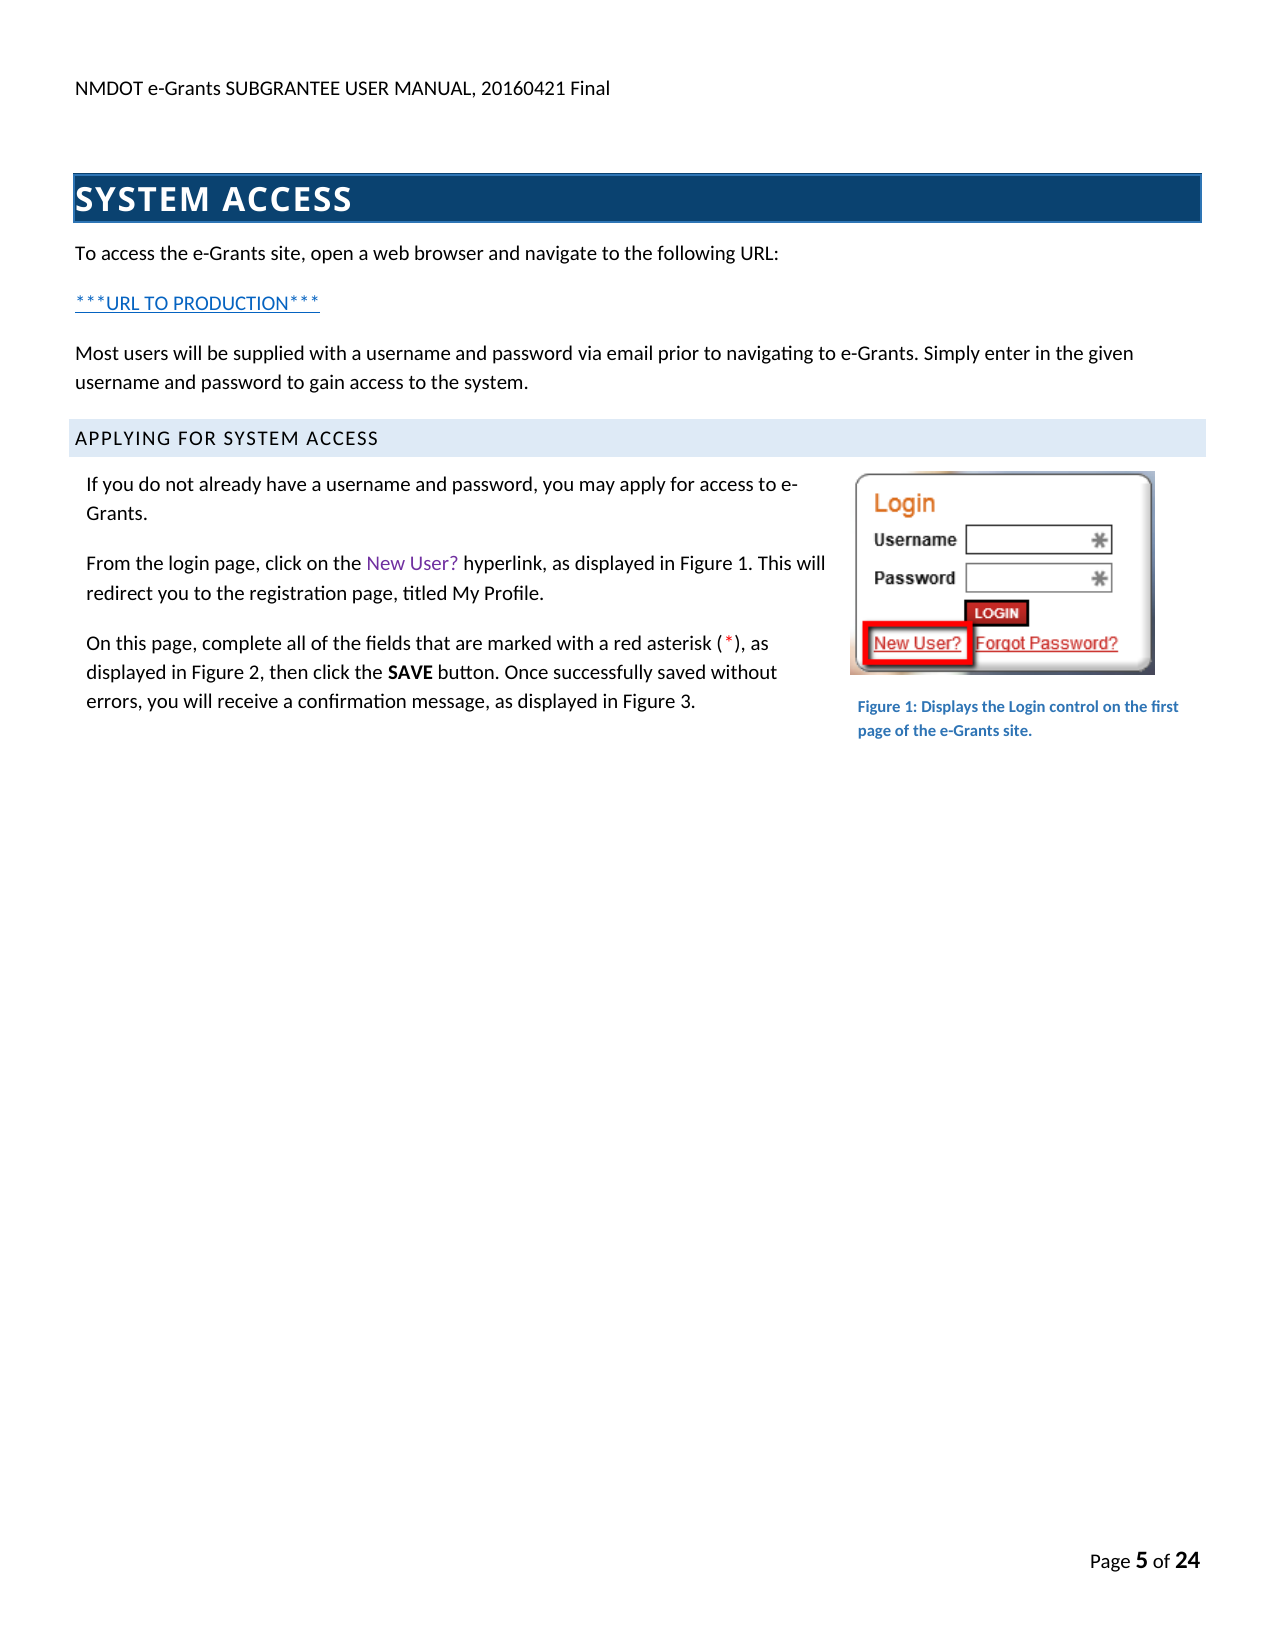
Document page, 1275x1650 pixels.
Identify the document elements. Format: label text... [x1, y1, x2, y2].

subtitle System Access [75, 176, 1200, 221]
text Most users will be supplied with a username and password via email prior to navigating to e-Grants. Simply enter in the given username and password to gain access to the system. [75, 340, 1200, 395]
picture [850, 471, 1155, 675]
subtitle Applying For System Access [75, 426, 1200, 451]
table_header If you do not already have a username and password, you may apply for access to e-Grants. From the login page, click on the New User? hyperlink, as displayed in Figure 1. This will redirect you to the registration page, titled My Profile. On this page, complete all of the fields that are marked with a red asterisk (*), as displayed in Figure 2, then click the SAVE button. Once successfully saved without errors, you will receive a confirmation message, as displayed in Figure 3. [75, 461, 839, 743]
text ***URL TO PRODUCTION*** [75, 290, 1200, 316]
table_header [839, 461, 1199, 743]
text To access the e-Grants site, open a web browser and navigate to the following URL: [75, 240, 1200, 266]
